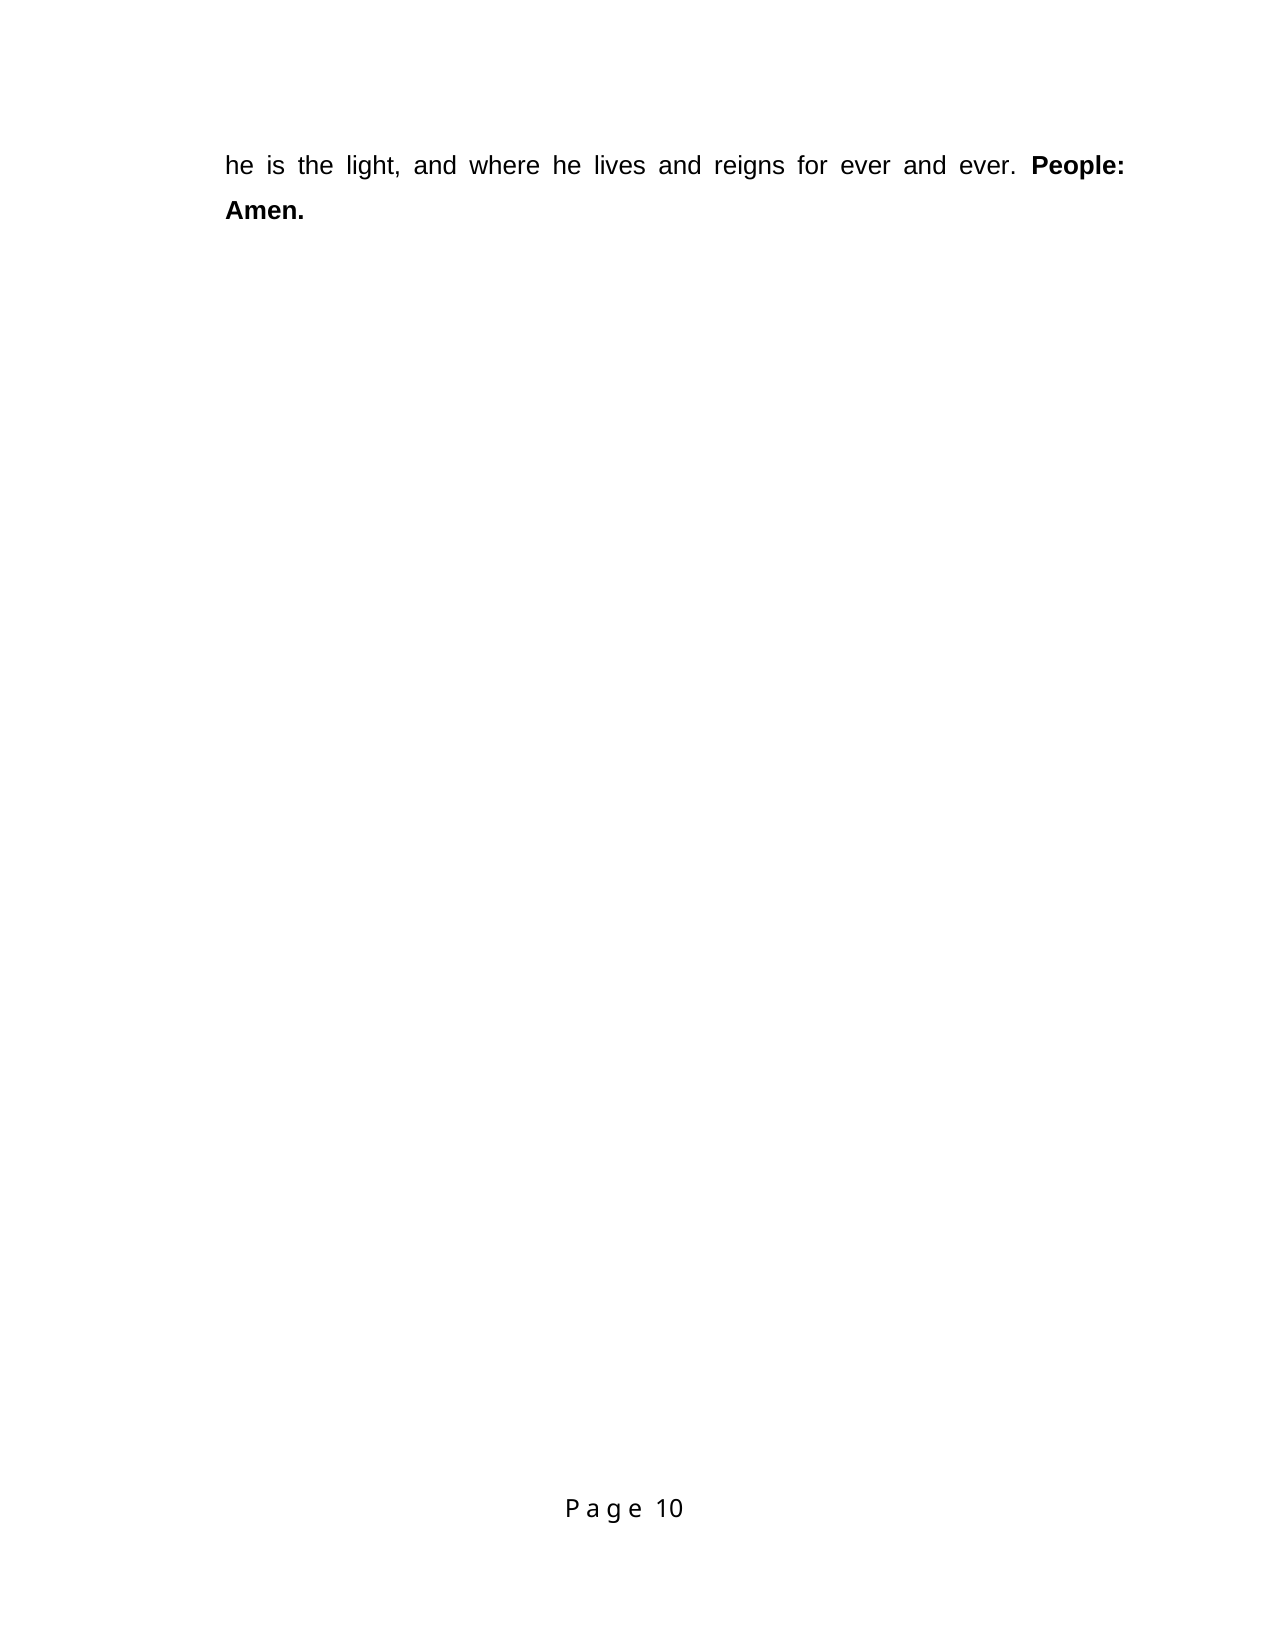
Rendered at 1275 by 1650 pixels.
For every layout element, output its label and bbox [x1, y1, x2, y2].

text [225, 150, 1125, 225]
